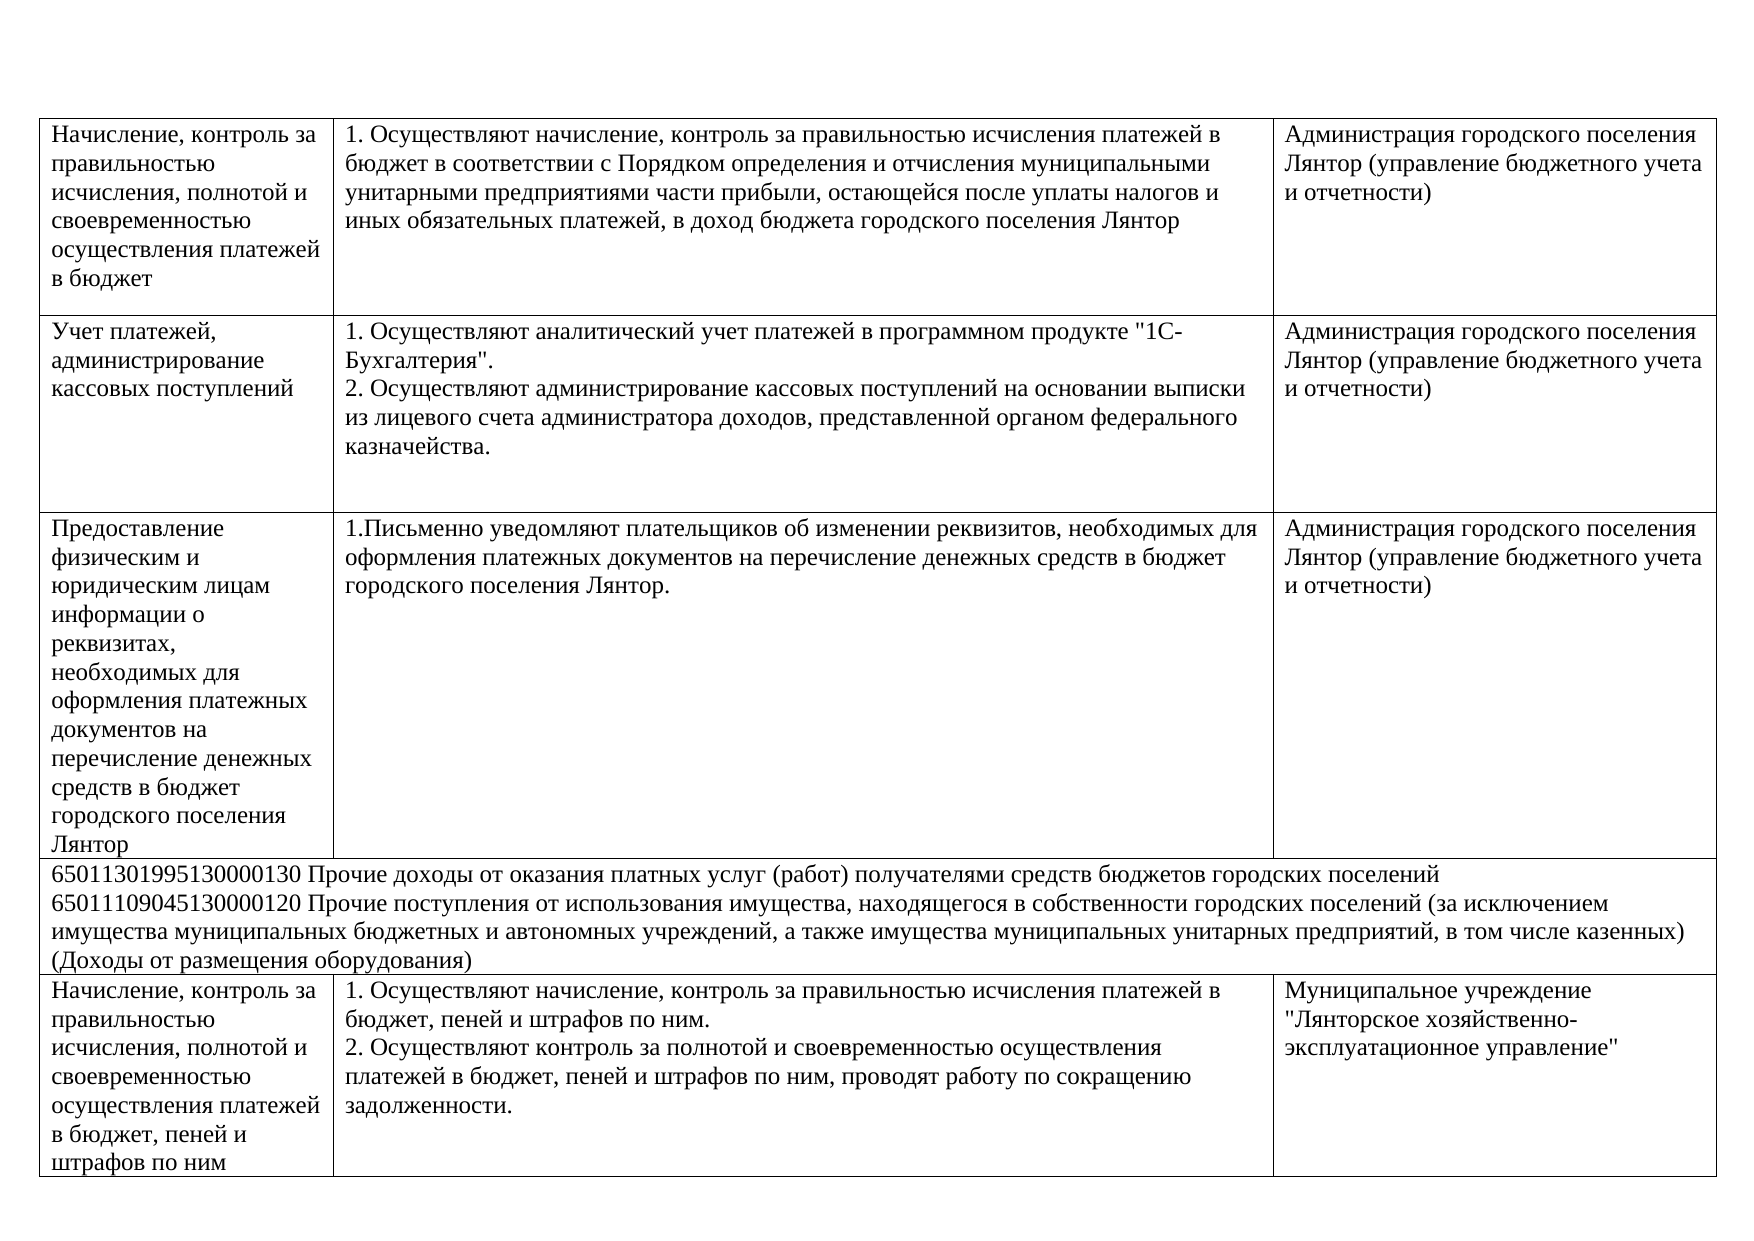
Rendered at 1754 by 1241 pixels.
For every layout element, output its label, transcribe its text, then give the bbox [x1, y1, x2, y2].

table_cell Предоставление физическим и юридическим лицам информации о реквизитах, необходимых для оформления платежных документов на перечисление денежных средств в бюджет городского поселения Лянтор [40, 513, 333, 858]
table_cell Администрация городского поселения Лянтор (управление бюджетного учета и отчетности) [1274, 513, 1716, 858]
table_cell 1. Осуществляют начисление, контроль за правильностью исчисления платежей в бюджет в соответствии с Порядком определения и отчисления муниципальными унитарными предприятиями части прибыли, остающейся после уплаты налогов и иных обязательных платежей, в доход бюджета городского поселения Лянтор [334, 119, 1273, 315]
table_cell 1. Осуществляют аналитический учет платежей в программном продукте "1С-Бухгалтерия". 2. Осуществляют администрирование кассовых поступлений на основании выписки из лицевого счета администратора доходов, представленной органом федерального казначейства. [334, 316, 1273, 512]
table_cell 1.Письменно уведомляют плательщиков об изменении реквизитов, необходимых для оформления платежных документов на перечисление денежных средств в бюджет городского поселения Лянтор. [334, 513, 1273, 858]
table_cell 65011301995130000130 Прочие доходы от оказания платных услуг (работ) получателями средств бюджетов городских поселений 65011109045130000120 Прочие поступления от использования имущества, находящегося в собственности городских поселений (за исключением имущества муниципальных бюджетных и автономных учреждений, а также имущества муниципальных унитарных предприятий, в том числе казенных) (Доходы от размещения оборудования) [40, 859, 1716, 974]
table_cell Начисление, контроль за правильностью исчисления, полнотой и своевременностью осуществления платежей в бюджет, пеней и штрафов по ним [40, 975, 333, 1176]
table_cell Муниципальное учреждение "Лянторское хозяйственно-эксплуатационное управление" [1274, 975, 1716, 1176]
table_cell 1. Осуществляют начисление, контроль за правильностью исчисления платежей в бюджет, пеней и штрафов по ним. 2. Осуществляют контроль за полнотой и своевременностью осуществления платежей в бюджет, пеней и штрафов по ним, проводят работу по сокращению задолженности. [334, 975, 1273, 1176]
table_cell Администрация городского поселения Лянтор (управление бюджетного учета и отчетности) [1274, 316, 1716, 512]
table_cell Учет платежей, администрирование кассовых поступлений [40, 316, 333, 512]
table_cell Начисление, контроль за правильностью исчисления, полнотой и своевременностью осуществления платежей в бюджет [40, 119, 333, 315]
table_cell Администрация городского поселения Лянтор (управление бюджетного учета и отчетности) [1274, 119, 1716, 315]
